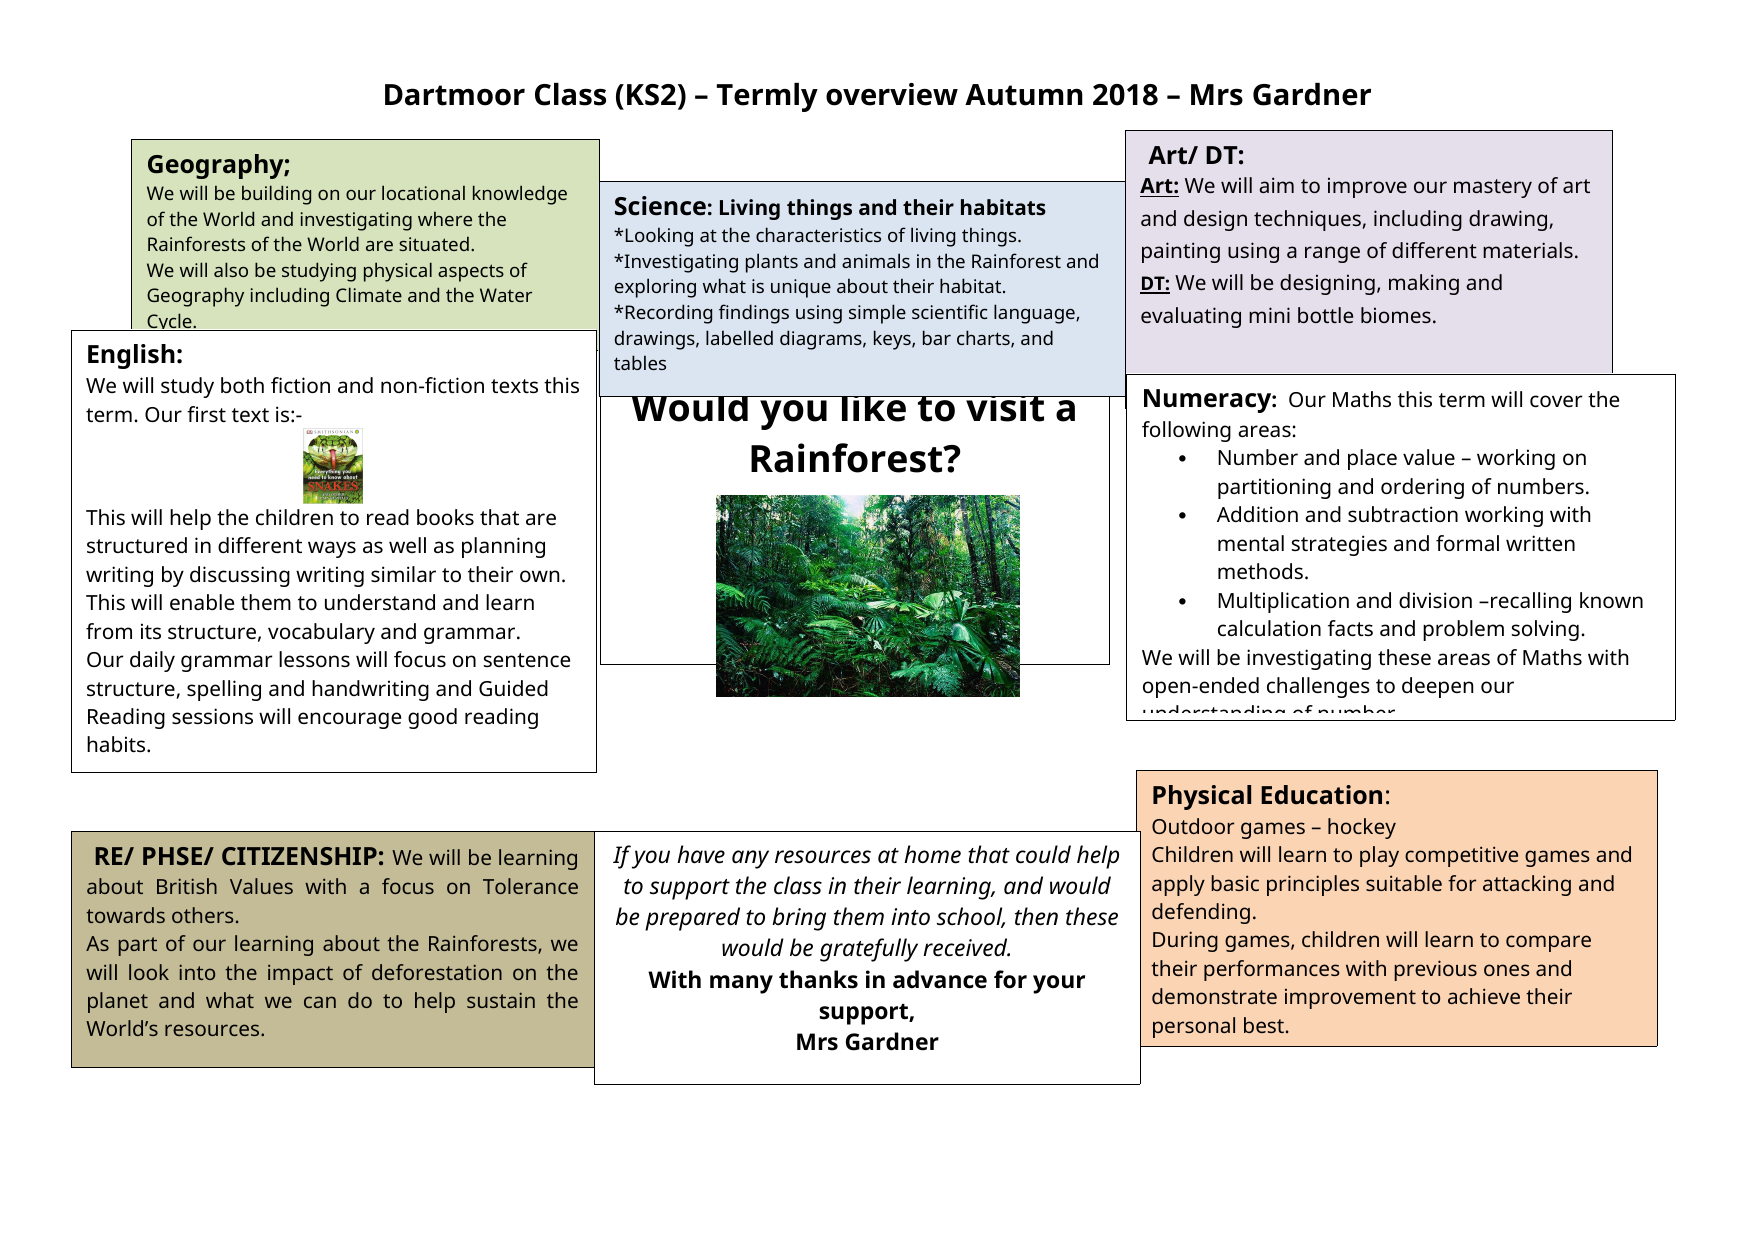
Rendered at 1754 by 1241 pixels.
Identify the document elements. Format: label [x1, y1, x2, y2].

picture [295, 428, 371, 504]
picture [716, 495, 1020, 697]
